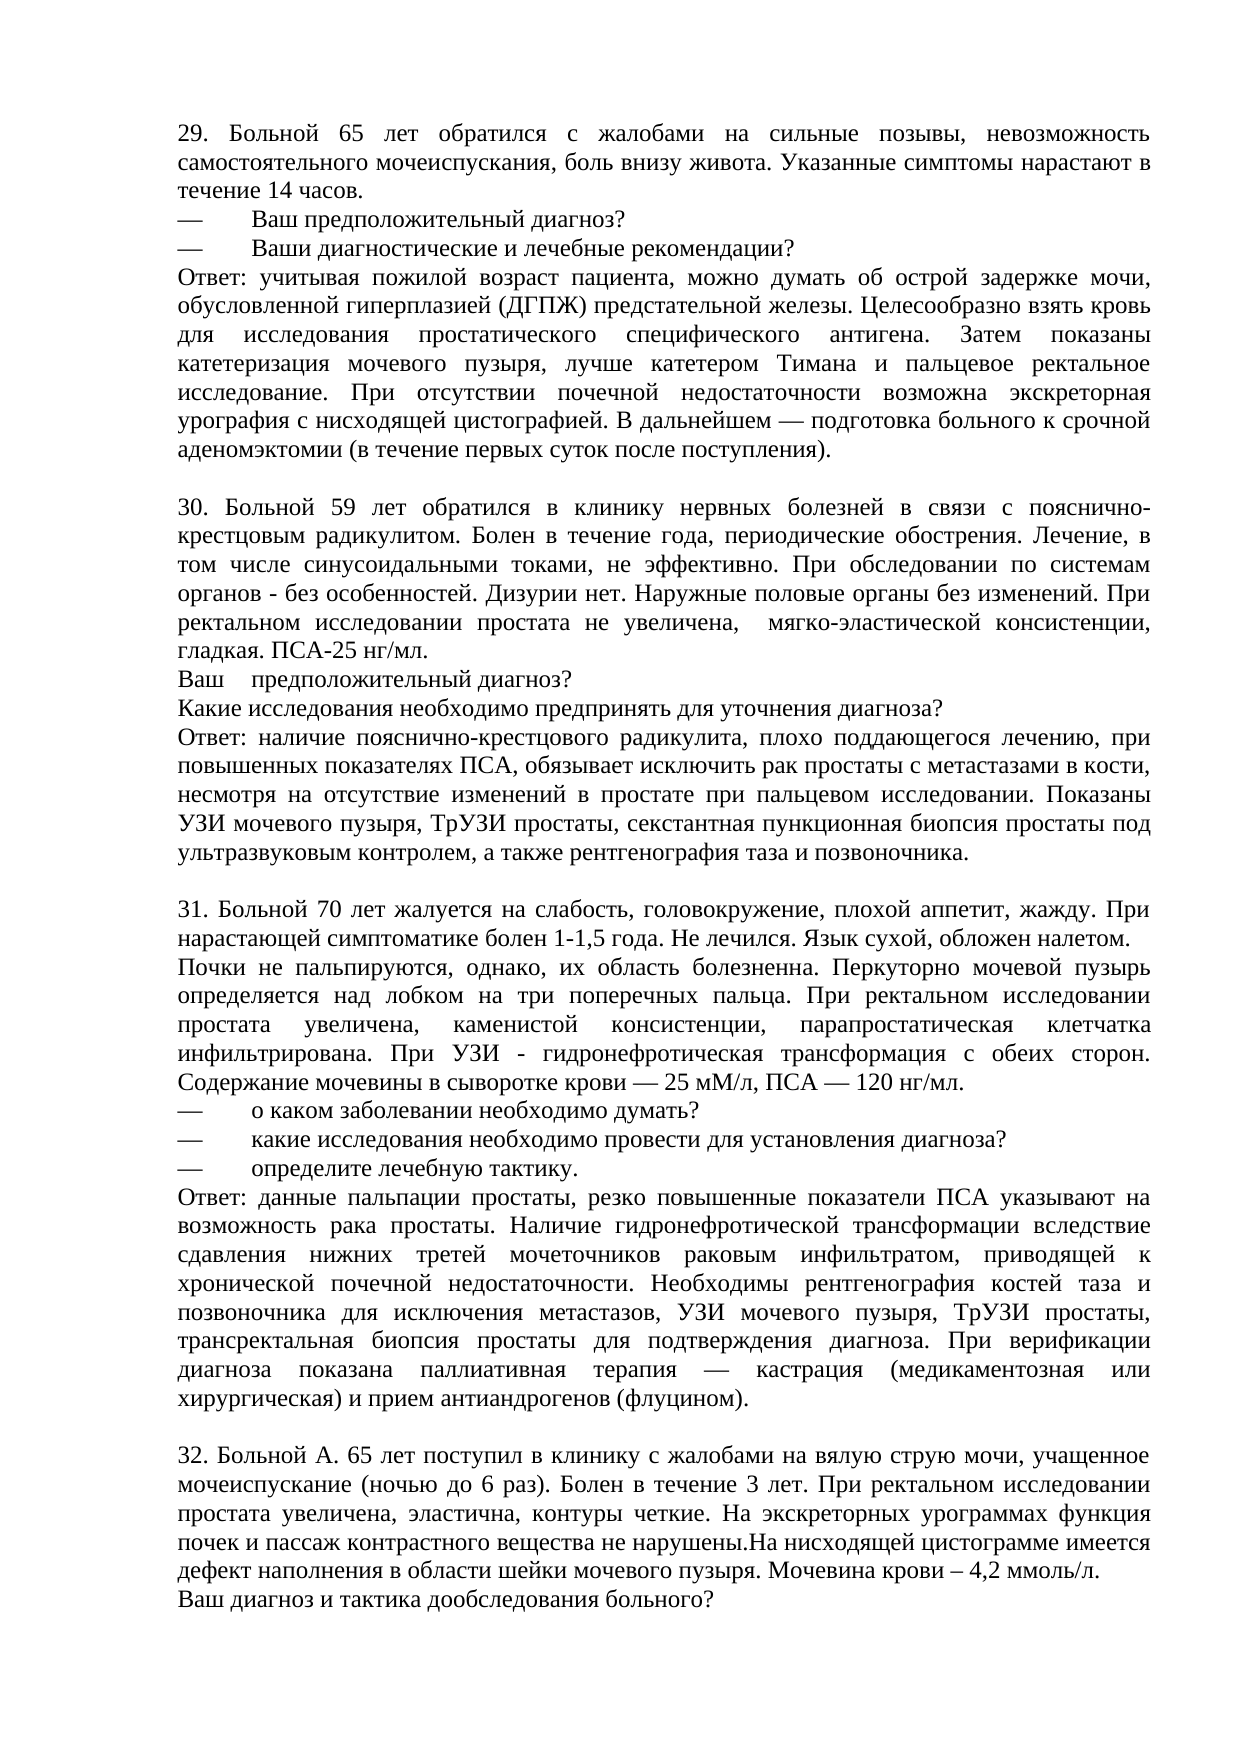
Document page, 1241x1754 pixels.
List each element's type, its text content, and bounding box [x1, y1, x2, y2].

text 29. Больной 65 лет обратился с жалобами на сильные позывы, невозможность самостоятельного мочеиспускания, боль внизу живота. Указанные симптомы нарастают в течение 14 часов. [177, 118, 1152, 204]
text Ответ: учитывая пожилой возраст пациента, можно думать об острой задержке мочи, обусловленной гиперплазией (ДГПЖ) предстательной железы. Целесообразно взять кровь для исследования простатического специфического антигена. Затем показаны катетеризация мочевого пузыря, лучше катетером Тимана и пальцевое ректальное исследование. При отсутствии почечной недостаточности возможна экскреторная урография с нисходящей цистографией. В дальнейшем — подготовка больного к срочной аденомэктомии (в течение первых суток после поступления). [177, 262, 1152, 463]
text 30. Больной 59 лет обратился в клинику нервных болезней в связи с пояснично-крестцовым радикулитом. Болен в течение года, периодические обострения. Лечение, в том числе синусоидальными токами, не эффективно. При обследовании по системам органов - без особенностей. Дизурии нет. Наружные половые органы без изменений. При ректальном исследовании простата не увеличена, мягко-эластической консистенции, гладкая. ПСА-25 нг/мл. [177, 492, 1152, 664]
text — о каком заболевании необходимо думать? [177, 1096, 1152, 1124]
text Ответ: данные пальпации простаты, резко повышенные показатели ПСА указывают на возможность рака простаты. Наличие гидронефротической трансформации вследствие сдавления нижних третей мочеточников раковым инфильтратом, приводящей к хронической почечной недостаточности. Необходимы рентгенография костей таза и позвоночника для исключения метастазов, УЗИ мочевого пузыря, ТрУЗИ простаты, трансректальная биопсия простаты для подтверждения диагноза. При верификации диагноза показана паллиативная терапия — кастрация (медикаментозная или хирургическая) и прием антиандрогенов (флуцином). [177, 1182, 1152, 1412]
text Почки не пальпируются, однако, их область болезненна. Перкуторно мочевой пузырь определяется над лобком на три поперечных пальца. При ректальном исследовании простата увеличена, каменистой консистенции, парапростатическая клетчатка инфильтрирована. При УЗИ - гидронефротическая трансформация с обеих сторон. Содержание мочевины в сыворотке крови — 25 мМ/л, ПСА — 120 нг/мл. [177, 952, 1152, 1096]
text 31. Больной 70 лет жалуется на слабость, головокружение, плохой аппетит, жажду. При нарастающей симптоматике болен 1-1,5 года. Не лечился. Язык сухой, обложен налетом. [177, 894, 1152, 952]
text — определите лечебную тактику. [177, 1153, 1152, 1182]
text — Ваши диагностические и лечебные рекомендации? [177, 233, 1152, 262]
text — какие исследования необходимо провести для установления диагноза? [177, 1124, 1152, 1153]
text 32. Больной А. 65 лет поступил в клинику с жалобами на вялую струю мочи, учащенное мочеиспускание (ночью до 6 раз). Болен в течение 3 лет. При ректальном исследовании простата увеличена, эластична, контуры четкие. На экскреторных урограммах функция почек и пассаж контрастного вещества не нарушены.На нисходящей цистограмме имеется дефект наполнения в области шейки мочевого пузыря. Мочевина крови – 4,2 ммоль/л. [177, 1441, 1152, 1584]
text Ваш диагноз и тактика дообследования больного? [177, 1584, 1152, 1613]
text — Ваш предположительный диагноз? [177, 204, 1152, 233]
text Ответ: наличие пояснично-крестцового радикулита, плохо поддающегося лечению, при повышенных показателях ПСА, обязывает исключить рак простаты с метастазами в кости, несмотря на отсутствие изменений в простате при пальцевом исследовании. Показаны УЗИ мочевого пузыря, ТрУЗИ простаты, секстантная пункционная биопсия простаты под ультразвуковым контролем, а также рентгенография таза и позвоночника. [177, 722, 1152, 866]
text Ваш предположительный диагноз? [177, 664, 1152, 693]
text Какие исследования необходимо предпринять для уточнения диагноза? [177, 693, 1152, 722]
